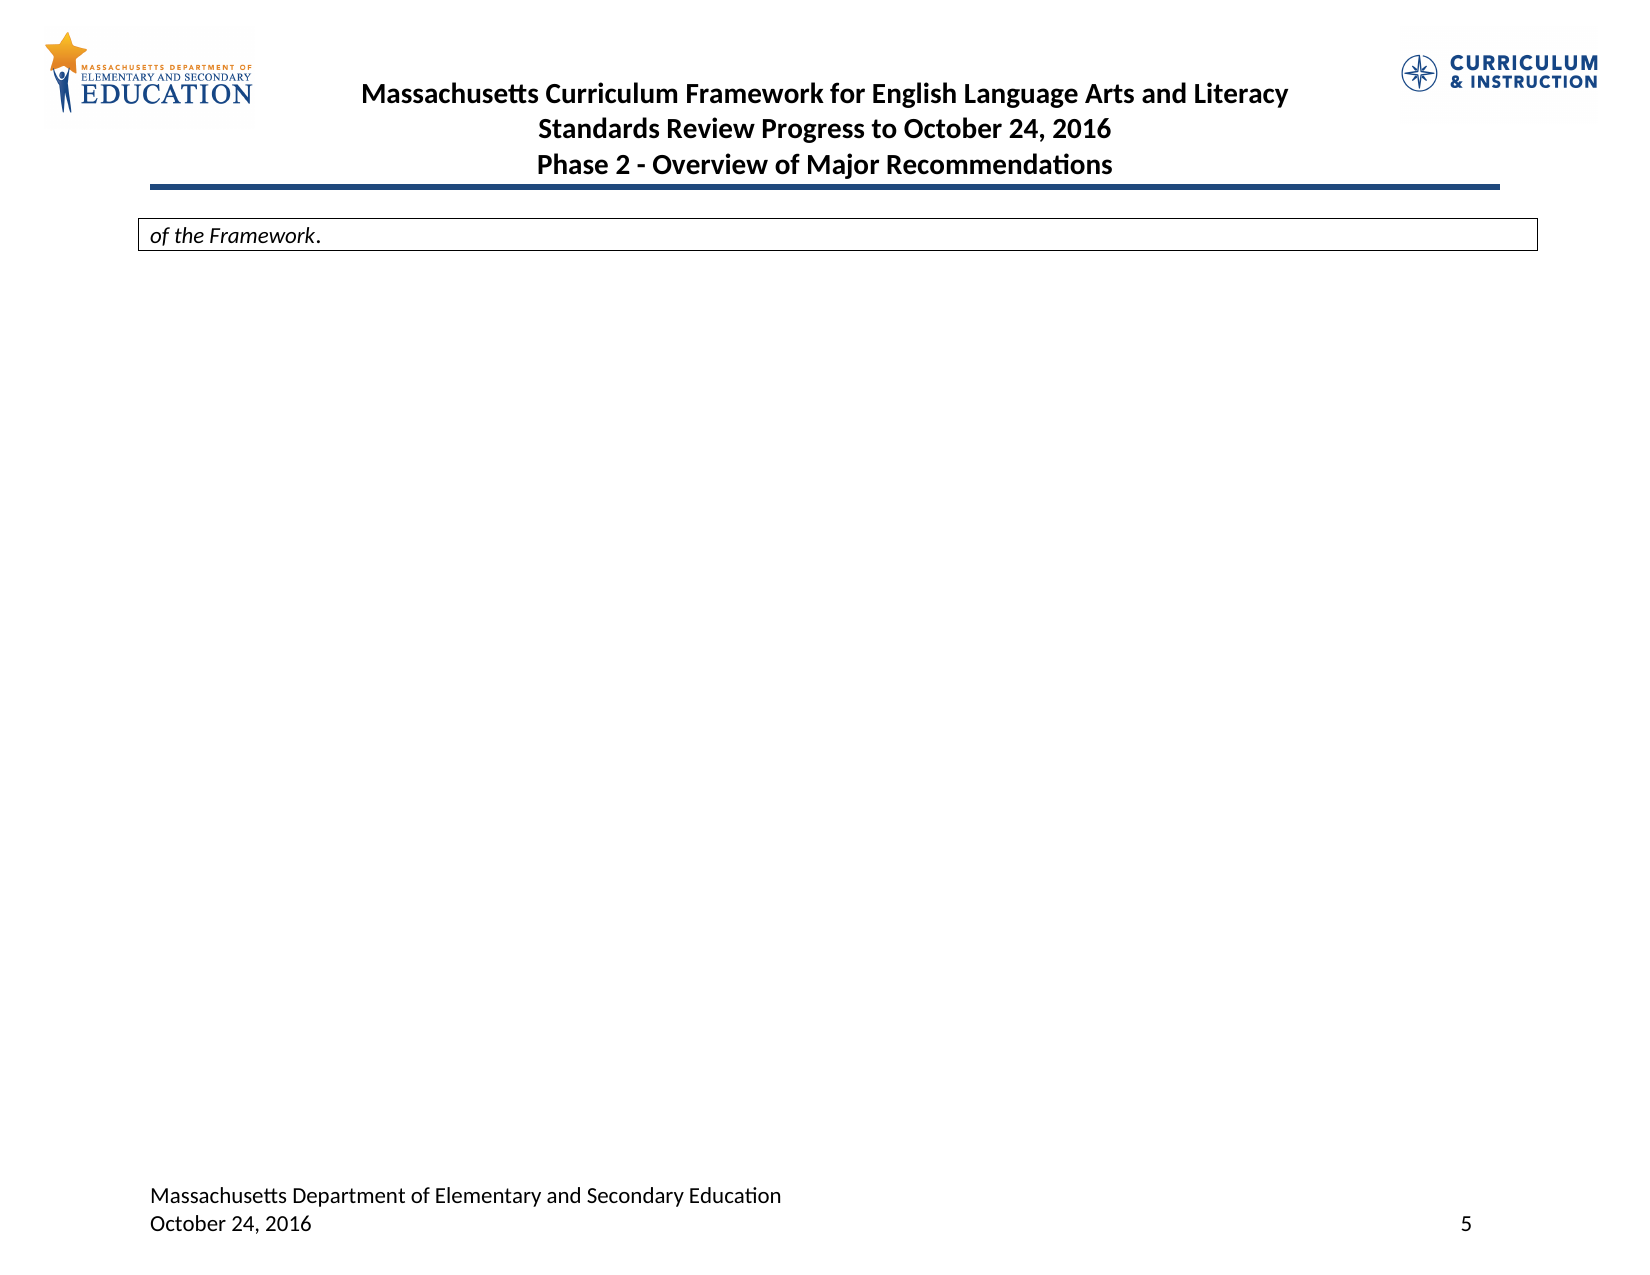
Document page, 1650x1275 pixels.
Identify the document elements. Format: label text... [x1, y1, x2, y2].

picture [43, 26, 255, 129]
picture [1400, 26, 1598, 124]
